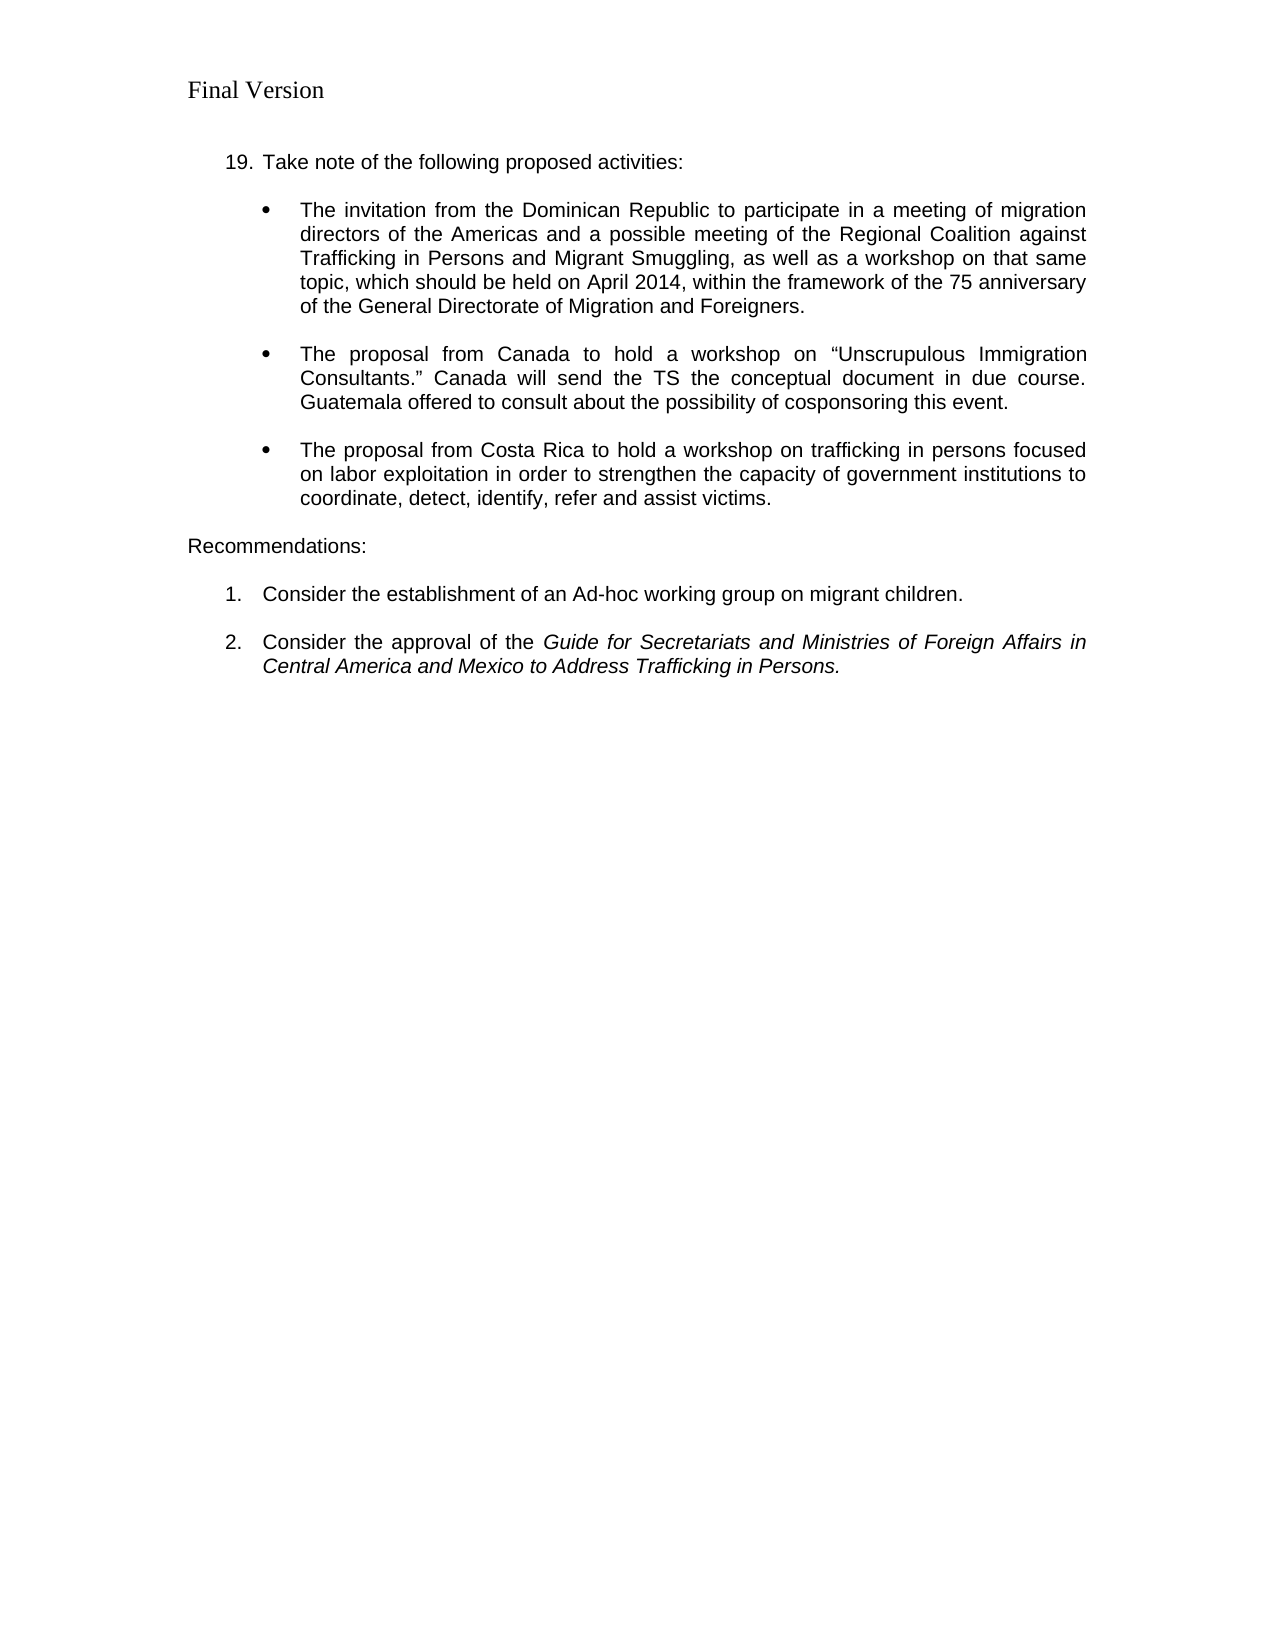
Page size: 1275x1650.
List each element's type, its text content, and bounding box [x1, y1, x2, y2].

list Consider the establishment of an Ad-hoc working group on migrant children. [225, 582, 1087, 606]
list Take note of the following proposed activities: [225, 150, 1087, 174]
list The proposal from Costa Rica to hold a workshop on trafficking in persons focused on labor exploitation in order to strengthen the capacity of government institutions to coordinate, detect, identify, refer and assist victims. [262, 438, 1087, 510]
list The invitation from the Dominican Republic to participate in a meeting of migration directors of the Americas and a possible meeting of the Regional Coalition against Trafficking in Persons and Migrant Smuggling, as well as a workshop on that same topic, which should be held on April 2014, within the framework of the 75 anniversary of the General Directorate of Migration and Foreigners. [262, 198, 1087, 318]
list The proposal from Canada to hold a workshop on “Unscrupulous Immigration Consultants.” Canada will send the TS the conceptual document in due course. Guatemala offered to consult about the possibility of cosponsoring this event. [262, 342, 1087, 414]
list Consider the approval of the Guide for Secretariats and Ministries of Foreign Affairs in Central America and Mexico to Address Trafficking in Persons. [225, 629, 1087, 677]
text Recommendations: [187, 534, 1087, 558]
